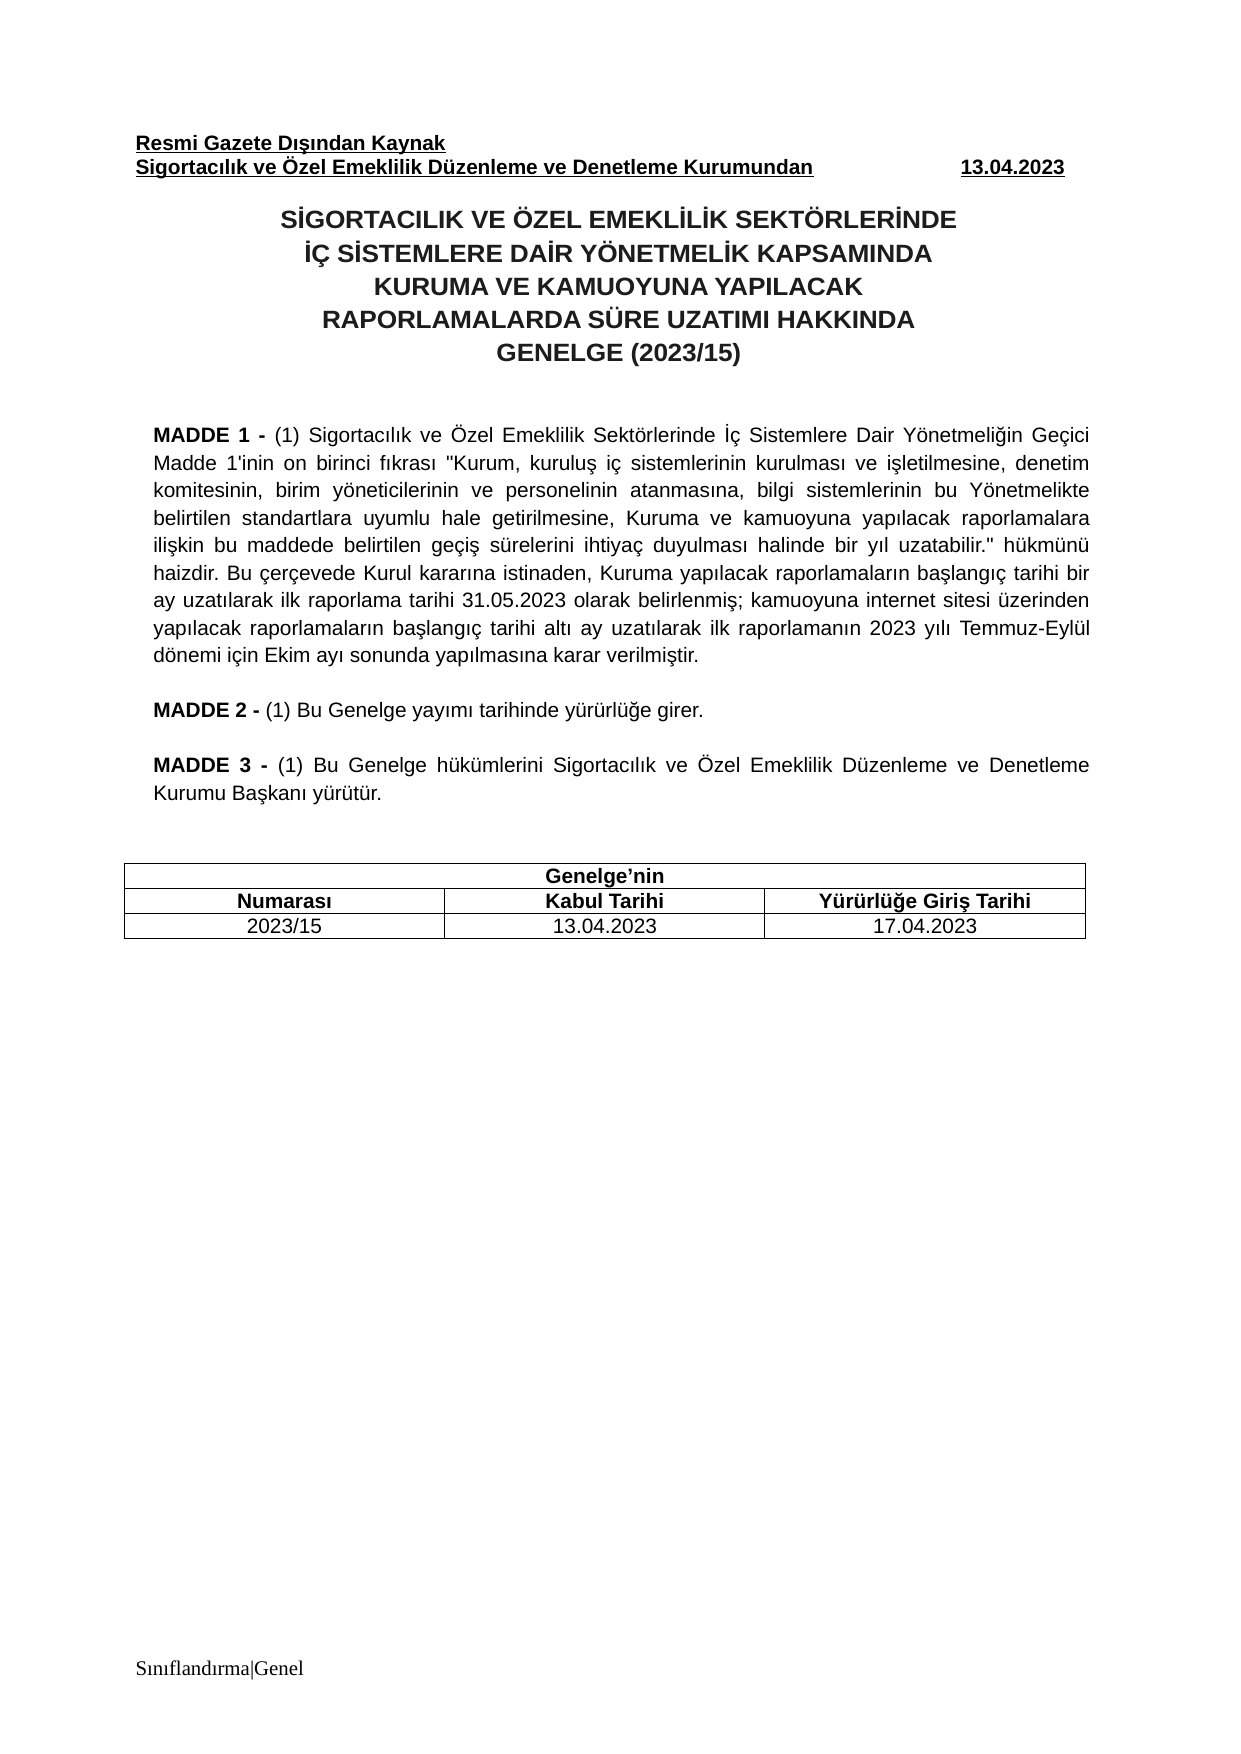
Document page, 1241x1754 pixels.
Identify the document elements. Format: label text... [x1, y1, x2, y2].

text MADDE 1 - (1) Sigortacılık ve Özel Emeklilik Sektörlerinde İç Sistemlere Dair Yönetmeliğin Geçici Madde 1'inin on birinci fıkrası "Kurum, kuruluş iç sistemlerinin kurulması ve işletilmesine, denetim komitesinin, birim yöneticilerinin ve personelinin atanmasına, bilgi sistemlerinin bu Yönetmelikte belirtilen standartlara uyumlu hale getirilmesine, Kuruma ve kamuoyuna yapılacak raporlamalara ilişkin bu maddede belirtilen geçiş sürelerini ihtiyaç duyulması halinde bir yıl uzatabilir." hükmünü haizdir. Bu çerçevede Kurul kararına istinaden, Kuruma yapılacak raporlamaların başlangıç tarihi bir ay uzatılarak ilk raporlama tarihi 31.05.2023 olarak belirlenmiş; kamuoyuna internet sitesi üzerinden yapılacak raporlamaların başlangıç tarihi altı ay uzatılarak ilk raporlamanın 2023 yılı Temmuz-Eylül dönemi için Ekim ayı sonunda yapılmasına karar verilmiştir. [153, 423, 1091, 667]
text Sigortacılık ve Özel Emeklilik Düzenleme ve Denetleme Kurumundan 13.04.2023 [135, 155, 1091, 179]
table_cell 13.04.2023 [445, 914, 764, 938]
text MADDE 3 - (1) Bu Genelge hükümlerini Sigortacılık ve Özel Emeklilik Düzenleme ve Denetleme Kurumu Başkanı yürütür. [153, 753, 1091, 805]
text MADDE 2 - (1) Bu Genelge yayımı tarihinde yürürlüğe girer. [153, 698, 1091, 722]
table_cell Yürürlüğe Giriş Tarihi [765, 889, 1085, 913]
table_cell 2023/15 [125, 914, 444, 938]
text Resmi Gazete Dışından Kaynak [135, 131, 1091, 155]
table_header Genelge’nin [125, 864, 1085, 888]
text SİGORTACILIK VE ÖZEL EMEKLİLİK SEKTÖRLERİNDE İÇ SİSTEMLERE DAİR YÖNETMELİK KAPSAMINDA KURUMA VE KAMUOYUNA YAPILACAK RAPORLAMALARDA SÜRE UZATIMI HAKKINDA GENELGE (2023/15) [279, 206, 958, 366]
table_cell Numarası [125, 889, 444, 913]
table_cell Kabul Tarihi [445, 889, 764, 913]
table_cell 17.04.2023 [765, 914, 1085, 938]
